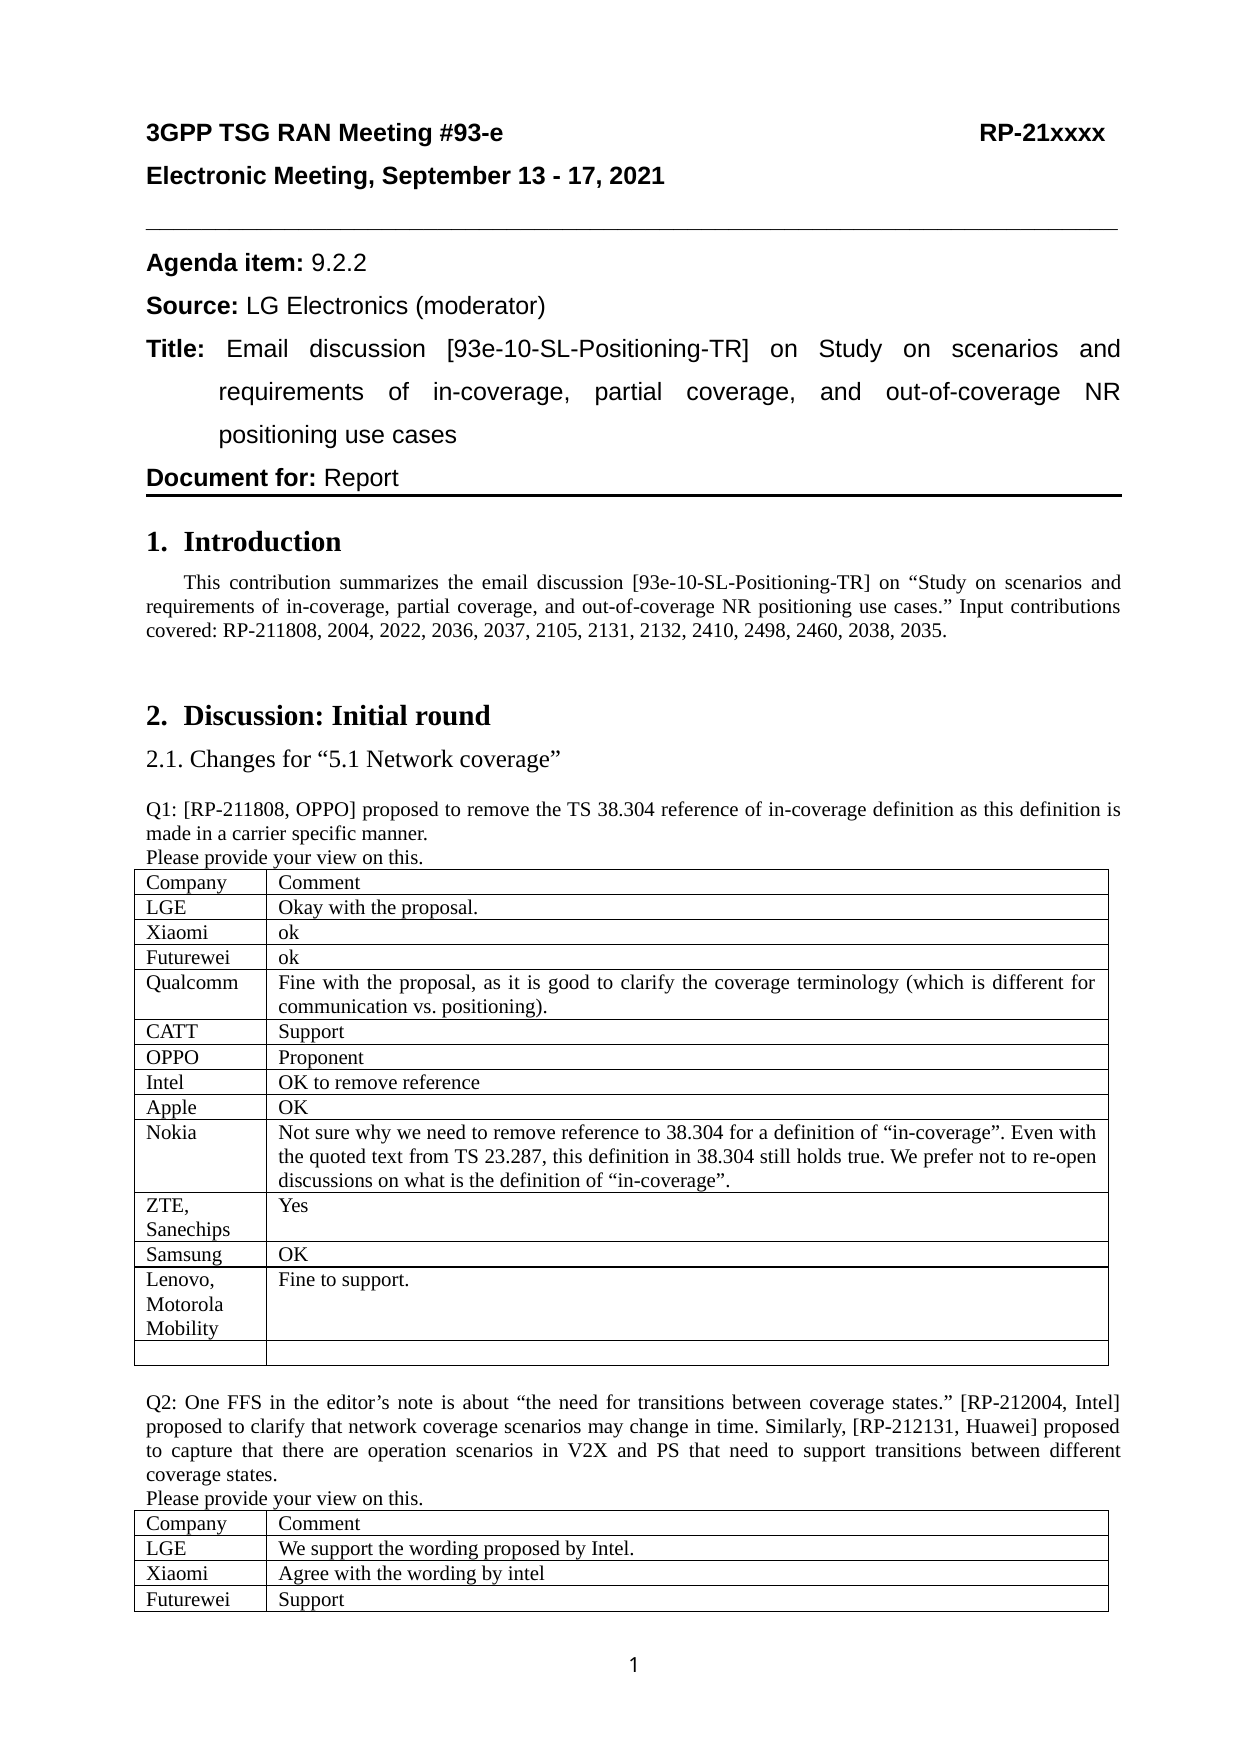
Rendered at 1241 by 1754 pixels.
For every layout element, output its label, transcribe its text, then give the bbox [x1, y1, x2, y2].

table_cell OK [267, 1242, 1108, 1266]
text This contribution summarizes the email discussion [93e-10-SL-Positioning-TR] on “Study on scenarios and requirements of in-coverage, partial coverage, and out-of-coverage NR positioning use cases.” Input contributions covered: RP-211808, 2004, 2022, 2036, 2037, 2105, 2131, 2132, 2410, 2498, 2460, 2038, 2035. [146, 570, 1122, 642]
text Source: LG Electronics (moderator) [146, 291, 1122, 319]
table_cell Not sure why we need to remove reference to 38.304 for a definition of “in-coverage”. Even with the quoted text from TS 23.287, this definition in 38.304 still holds true. We prefer not to re-open discussions on what is the definition of “in-coverage”. [267, 1120, 1108, 1192]
table_cell Yes [267, 1193, 1108, 1241]
table_cell Support [267, 1020, 1108, 1043]
table_cell OPPO [135, 1045, 266, 1069]
table_cell Fine with the proposal, as it is good to clarify the coverage terminology (which is different for communication vs. positioning). [267, 970, 1108, 1018]
table_cell Agree with the wording by intel [267, 1561, 1108, 1585]
table_header Company [135, 1511, 266, 1535]
text 2.1. Changes for “5.1 Network coverage” [146, 744, 1122, 773]
table_cell Fine to support. [267, 1268, 1108, 1339]
text Q1: [RP-211808, OPPO] proposed to remove the TS 38.304 reference of in-coverage definition as this definition is made in a carrier specific manner. [146, 797, 1122, 845]
text Document for: Report [146, 463, 1122, 494]
table_cell Nokia [135, 1120, 266, 1192]
subtitle Introduction [146, 524, 1122, 557]
table_cell ok [267, 920, 1108, 944]
table_cell Apple [135, 1095, 266, 1119]
text ______________________________________________________________________Agenda item: 9.2.2 [146, 204, 1122, 276]
table_cell Okay with the proposal. [267, 895, 1108, 919]
text Please provide your view on this. [146, 1486, 1122, 1510]
table_cell Qualcomm [135, 970, 266, 1018]
table_cell OK to remove reference [267, 1070, 1108, 1094]
table_cell LGE [135, 1536, 266, 1560]
table_cell We support the wording proposed by Intel. [267, 1536, 1108, 1560]
table_cell Futurewei [135, 945, 266, 969]
table_cell OK [267, 1095, 1108, 1119]
table_cell Support [267, 1586, 1108, 1611]
table_cell Samsung [135, 1242, 266, 1266]
table_cell ZTE, Sanechips [135, 1193, 266, 1241]
text 3GPP TSG RAN Meeting #93-e RP-21xxxx [146, 118, 1122, 147]
table_cell ok [267, 945, 1108, 969]
table_header Comment [267, 1511, 1108, 1535]
table_header Comment [267, 870, 1108, 894]
table_cell Proponent [267, 1045, 1108, 1069]
subtitle Discussion: Initial round [146, 698, 1122, 731]
table_cell LGE [135, 895, 266, 919]
table_cell Xiaomi [135, 1561, 266, 1585]
table_cell CATT [135, 1020, 266, 1043]
table_cell Xiaomi [135, 920, 266, 944]
table_cell Futurewei [135, 1586, 266, 1611]
table_cell [267, 1341, 1108, 1365]
text Title: Email discussion [93e-10-SL-Positioning-TR] on Study on scenarios and requirements of in-coverage, partial coverage, and out-of-coverage NR positioning use cases [146, 334, 1122, 449]
table_cell [135, 1341, 266, 1365]
text Q2: One FFS in the editor’s note is about “the need for transitions between coverage states.” [RP-212004, Intel] proposed to clarify that network coverage scenarios may change in time. Similarly, [RP-212131, Huawei] proposed to capture that there are operation scenarios in V2X and PS that need to support transitions between different coverage states. [146, 1390, 1122, 1486]
table_cell Intel [135, 1070, 266, 1094]
table_cell Lenovo, Motorola Mobility [135, 1268, 266, 1339]
text Please provide your view on this. [146, 845, 1122, 869]
text Electronic Meeting, September 13 - 17, 2021 [146, 161, 1122, 190]
table_header Company [135, 870, 266, 894]
